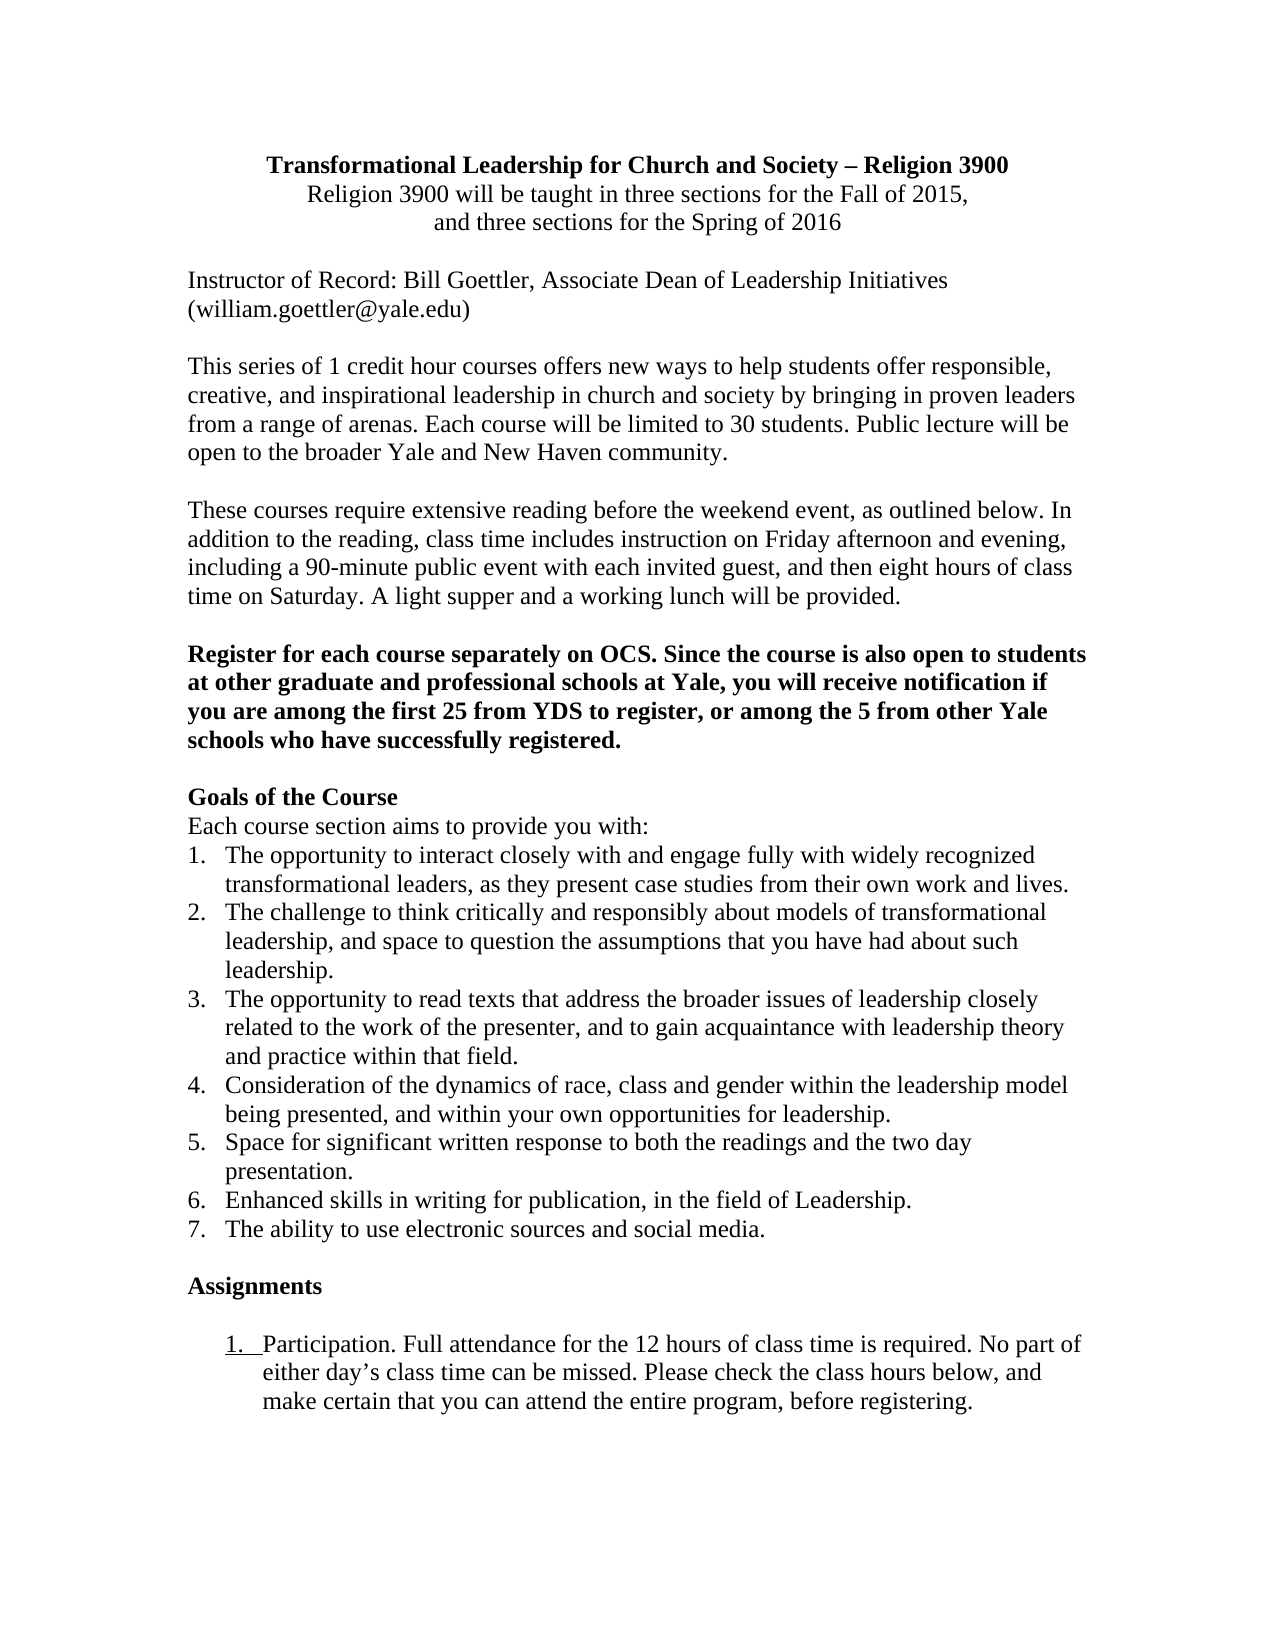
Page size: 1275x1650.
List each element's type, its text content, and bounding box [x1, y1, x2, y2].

list Enhanced skills in writing for publication, in the field of Leadership. [187, 1185, 1087, 1214]
text and three sections for the Spring of 2016 [187, 207, 1087, 236]
list The challenge to think critically and responsibly about models of transformational leadership, and space to question the assumptions that you have had about such leadership. [187, 897, 1087, 984]
text Transformational Leadership for Church and Society – Religion 3900 [187, 150, 1087, 179]
text This series of 1 credit hour courses offers new ways to help students offer responsible, creative, and inspirational leadership in church and society by bringing in proven leaders from a range of arenas. Each course will be limited to 30 students. Public lecture will be open to the broader Yale and New Haven community. [187, 351, 1087, 466]
list Space for significant written response to both the readings and the two day presentation. [187, 1127, 1087, 1185]
text Register for each course separately on OCS. Since the course is also open to students at other graduate and professional schools at Yale, you will receive notification if you are among the first 25 from YDS to register, or among the 5 from other Yale schools who have successfully registered. [187, 639, 1087, 754]
list The opportunity to read texts that address the broader issues of leadership closely related to the work of the presenter, and to gain acquaintance with leadership theory and practice within that field. [187, 984, 1087, 1070]
text These courses require extensive reading before the weekend event, as outlined below. In addition to the reading, class time includes instruction on Friday afternoon and evening, including a 90-minute public event with each invited guest, and then eight hours of class time on Saturday. A light supper and a working lunch will be provided. [187, 495, 1087, 610]
text Each course section aims to provide you with: [187, 811, 1087, 840]
text Instructor of Record: Bill Goettler, Associate Dean of Leadership Initiatives (william.goettler@yale.edu) [187, 265, 1087, 322]
list The opportunity to interact closely with and engage fully with widely recognized transformational leaders, as they present case studies from their own work and lives. [187, 840, 1087, 897]
list The ability to use electronic sources and social media. [187, 1214, 1087, 1242]
list Goals of the Course [187, 782, 1087, 811]
list Consideration of the dynamics of race, class and gender within the leadership model being presented, and within your own opportunities for leadership. [187, 1070, 1087, 1127]
list Participation. Full attendance for the 12 hours of class time is required. No part of either day’s class time can be missed. Please check the class hours below, and make certain that you can attend the entire program, before registering. [225, 1329, 1087, 1415]
text Religion 3900 will be taught in three sections for the Fall of 2015, [187, 179, 1087, 207]
text Assignments [187, 1271, 1087, 1300]
